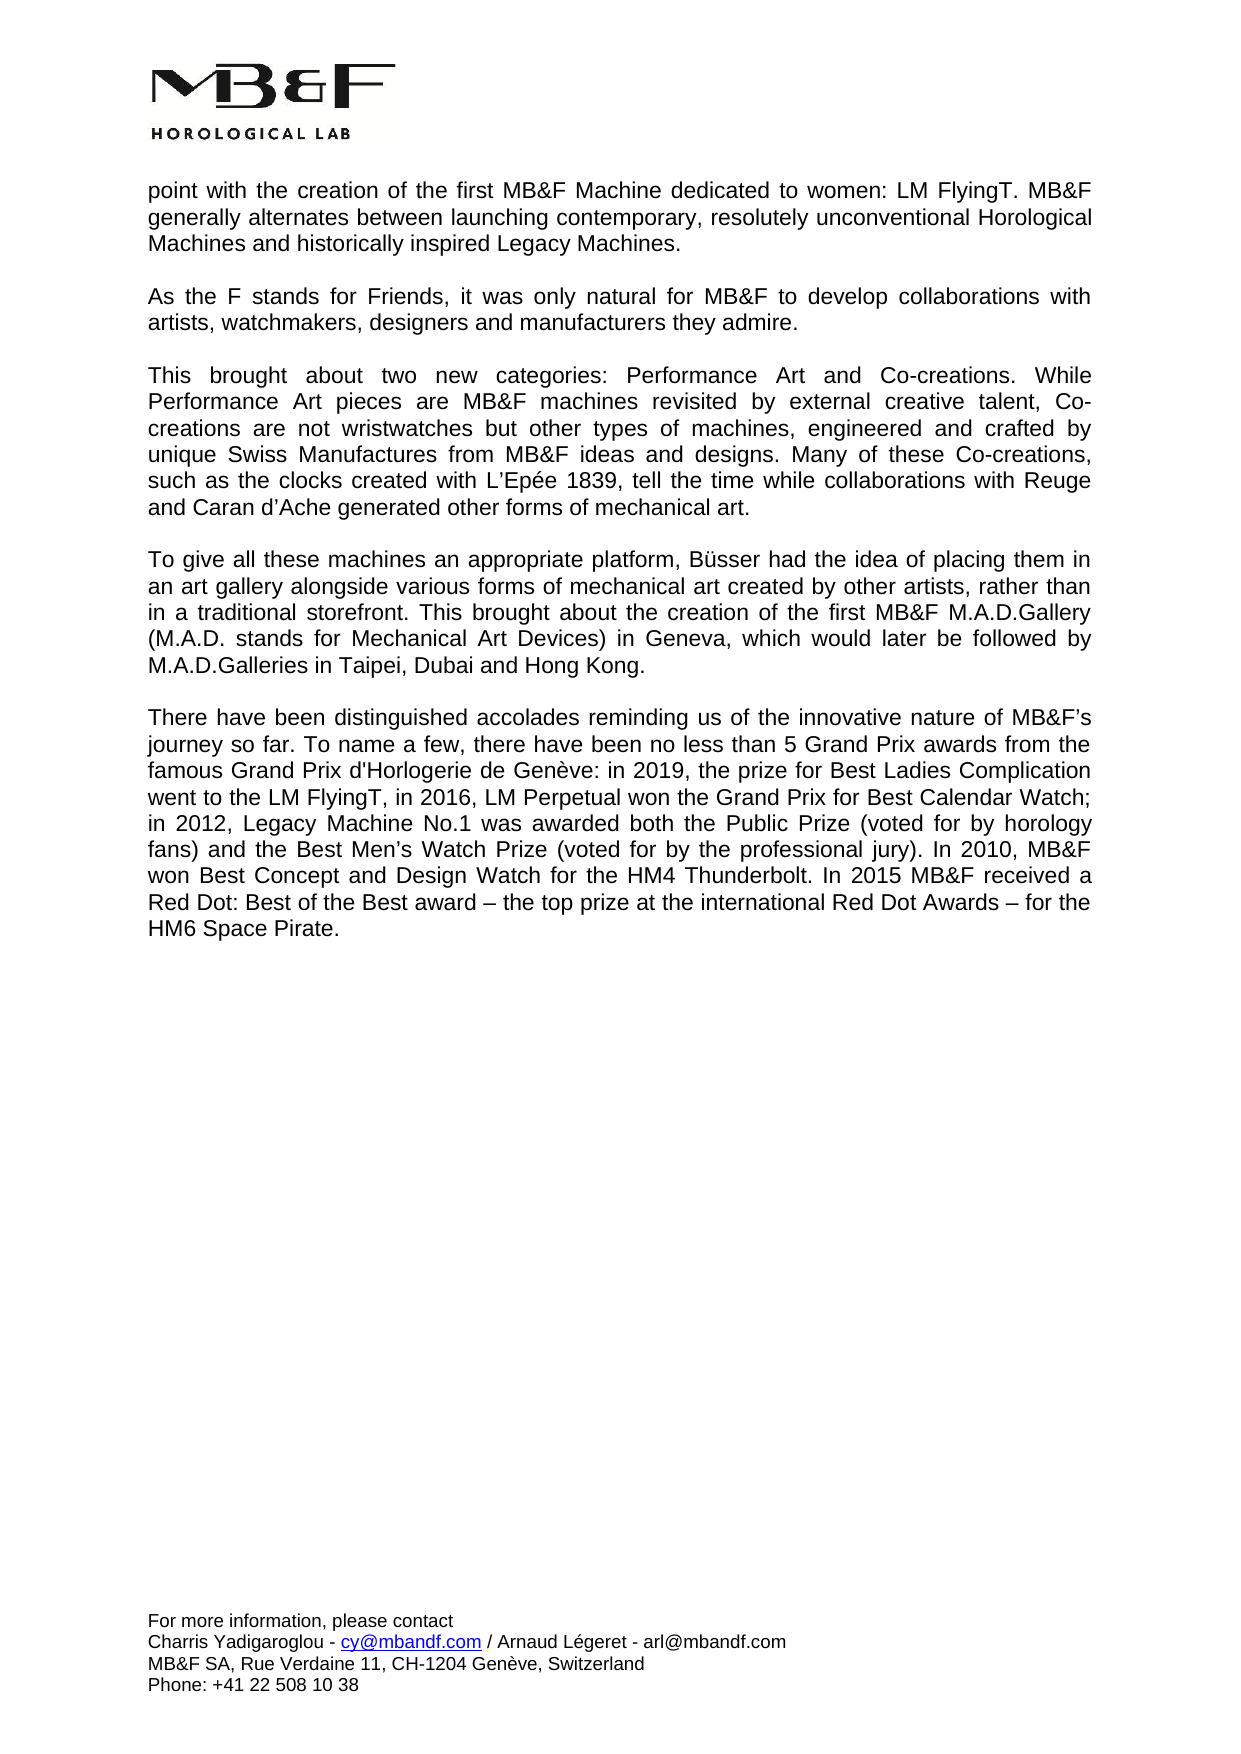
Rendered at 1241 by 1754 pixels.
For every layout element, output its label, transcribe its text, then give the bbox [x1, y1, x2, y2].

text To give all these machines an appropriate platform, Büsser had the idea of placing them in an art gallery alongside various forms of mechanical art created by other artists, rather than in a traditional storefront. This brought about the creation of the first MB&F M.A.D.Gallery (M.A.D. stands for Mechanical Art Devices) in Geneva, which would later be followed by M.A.D.Galleries in Taipei, Dubai and Hong Kong. [148, 546, 1093, 678]
text There have been distinguished accolades reminding us of the innovative nature of MB&F’s journey so far. To name a few, there have been no less than 5 Grand Prix awards from the famous Grand Prix d'Horlogerie de Genève: in 2019, the prize for Best Ladies Complication went to the LM FlyingT, in 2016, LM Perpetual won the Grand Prix for Best Calendar Watch; in 2012, Legacy Machine No.1 was awarded both the Public Prize (voted for by horology fans) and the Best Men’s Watch Prize (voted for by the professional jury). In 2010, MB&F won Best Concept and Design Watch for the HM4 Thunderbolt. In 2015 MB&F received a Red Dot: Best of the Best award – the top prize at the international Red Dot Awards – for the HM6 Space Pirate. [148, 704, 1093, 942]
text This brought about two new categories: Performance Art and Co-creations. While Performance Art pieces are MB&F machines revisited by external creative talent, Co-creations are not wristwatches but other types of machines, engineered and crafted by unique Swiss Manufactures from MB&F ideas and designs. Many of these Co-creations, such as the clocks created with L’Epée 1839, tell the time while collaborations with Reuge and Caran d’Ache generated other forms of mechanical art. [148, 362, 1093, 520]
picture [147, 59, 400, 144]
text As the F stands for Friends, it was only natural for MB&F to develop collaborations with artists, watchmakers, designers and manufacturers they admire. [148, 283, 1093, 335]
